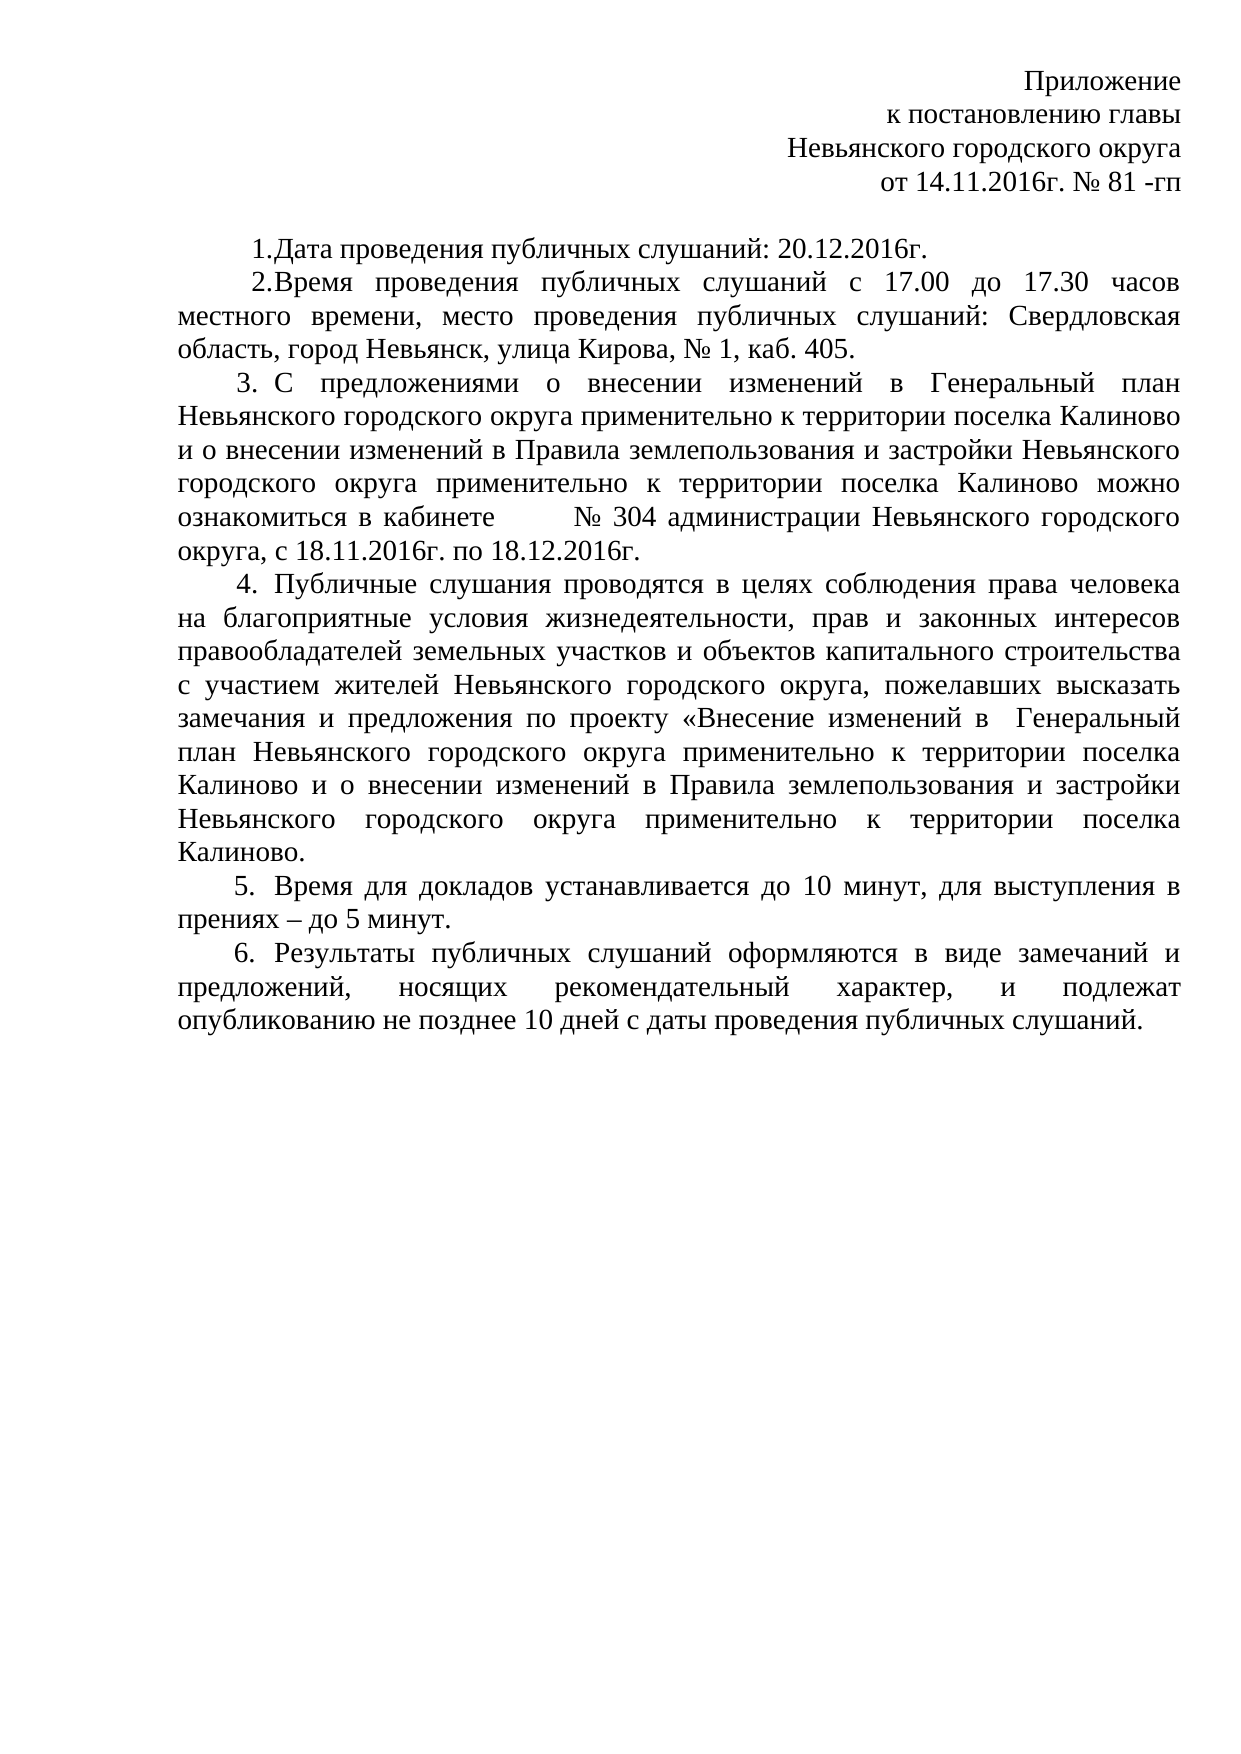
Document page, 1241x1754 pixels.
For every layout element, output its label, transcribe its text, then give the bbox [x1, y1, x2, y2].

text Приложение [177, 63, 1181, 97]
text от 14.11.2016г. № 81 -гп [177, 164, 1181, 197]
list Время для докладов устанавливается до 10 минут, для выступления в прениях – до 5 минут. [177, 868, 1181, 935]
text к постановлению главы [177, 97, 1181, 130]
list Результаты публичных слушаний оформляются в виде замечаний и предложений, носящих рекомендательный характер, и подлежат опубликованию не позднее 10 дней с даты проведения публичных слушаний. [177, 935, 1181, 1036]
list Публичные слушания проводятся в целях соблюдения права человека на благоприятные условия жизнедеятельности, прав и законных интересов правообладателей земельных участков и объектов капитального строительства с участием жителей Невьянского городского округа, пожелавших высказать замечания и предложения по проекту «Внесение изменений в Генеральный план Невьянского городского округа применительно к территории поселка Калиново и о внесении изменений в Правила землепользования и застройки Невьянского городского округа применительно к территории поселка Калиново. [177, 566, 1181, 868]
text Невьянского городского округа [177, 130, 1181, 164]
list С предложениями о внесении изменений в Генеральный план Невьянского городского округа применительно к территории поселка Калиново и о внесении изменений в Правила землепользования и застройки Невьянского городского округа применительно к территории поселка Калиново можно ознакомиться в кабинете № 304 администрации Невьянского городского округа, с 18.11.2016г. по 18.12.2016г. [177, 365, 1181, 566]
list Дата проведения публичных слушаний: 20.12.2016г. [177, 231, 1181, 264]
list Время проведения публичных слушаний с 17.00 до 17.30 часов местного времени, место проведения публичных слушаний: Свердловская область, город Невьянск, улица Кирова, № 1, каб. 405. [177, 264, 1181, 365]
